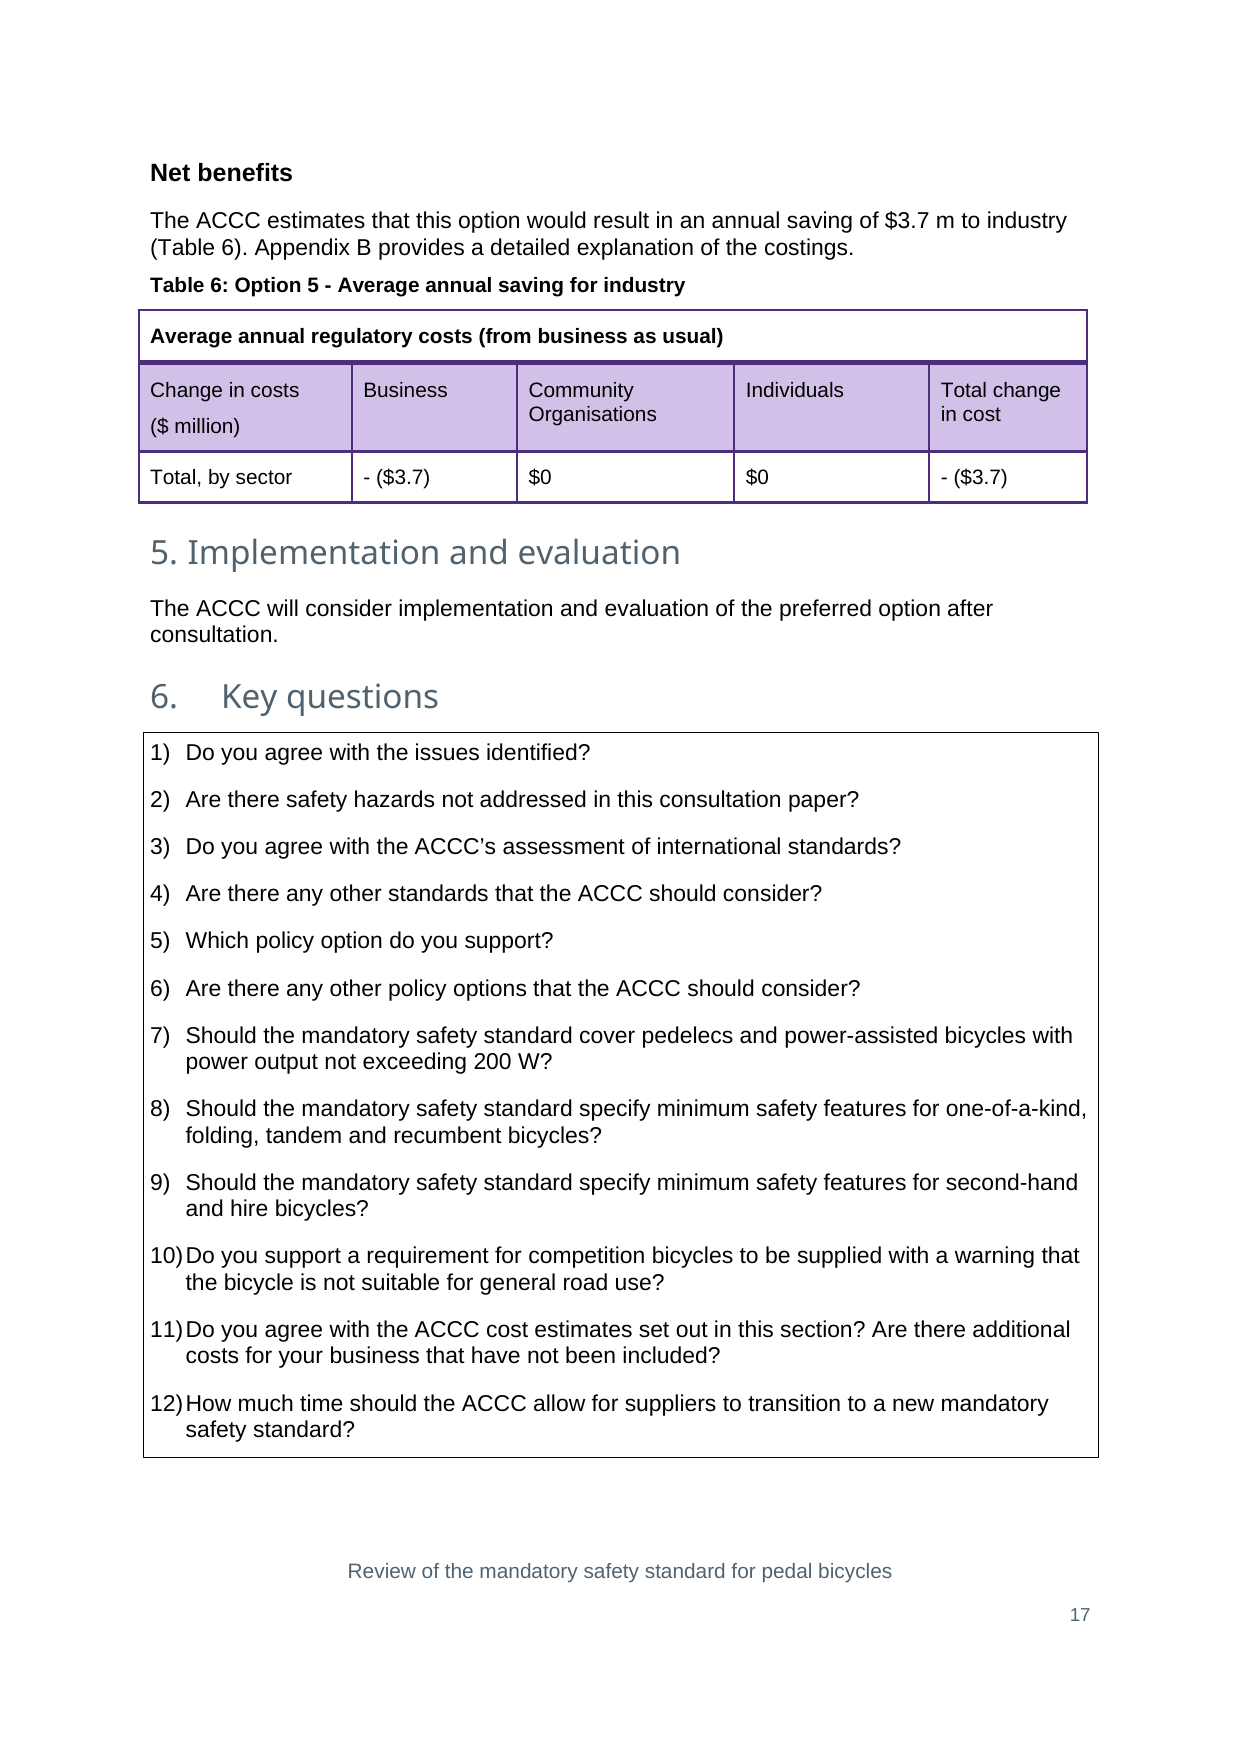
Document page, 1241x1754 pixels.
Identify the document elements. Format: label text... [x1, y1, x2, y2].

text The ACCC estimates that this option would result in an annual saving of $3.7 m to industry (Table 6). Appendix B provides a detailed explanation of the costings. [150, 207, 1090, 260]
text Are there safety hazards not addressed in this consultation paper? [150, 786, 1090, 812]
text Should the mandatory safety standard specify minimum safety features for one-of-a-kind, folding, tandem and recumbent bicycles? [150, 1095, 1090, 1148]
table_cell Total change in cost [930, 365, 1086, 450]
text Should the mandatory safety standard specify minimum safety features for second-hand and hire bicycles? [150, 1169, 1090, 1222]
text Should the mandatory safety standard cover pedelecs and power-assisted bicycles with power output not exceeding 200 W? [150, 1022, 1090, 1074]
text Key questions [150, 672, 1090, 718]
text Are there any other policy options that the ACCC should consider? [150, 974, 1090, 1001]
table_cell $0 [735, 453, 928, 501]
table_cell Individuals [735, 365, 928, 450]
table_header Average annual regulatory costs (from business as usual) [140, 311, 1086, 360]
text The ACCC will consider implementation and evaluation of the preferred option after consultation. [150, 595, 1090, 647]
text Do you agree with the issues identified? [150, 739, 1090, 765]
table_cell Change in costs ($ million) [140, 365, 351, 450]
text How much time should the ACCC allow for suppliers to transition to a new mandatory safety standard? [150, 1389, 1090, 1442]
text Implementation and evaluation [150, 528, 1090, 574]
text Do you agree with the ACCC cost estimates set out in this section? Are there additional costs for your business that have not been included? [150, 1316, 1090, 1369]
text Do you support a requirement for competition bicycles to be supplied with a warning that the bicycle is not suitable for general road use? [150, 1242, 1090, 1295]
list Net benefits [150, 158, 1090, 187]
table_cell $0 [518, 453, 733, 501]
text Which policy option do you support? [150, 927, 1090, 954]
table_cell - ($3.7) [930, 453, 1086, 501]
table_cell Total, by sector [140, 453, 351, 501]
text Do you agree with the ACCC’s assessment of international standards? [150, 833, 1090, 859]
text Are there any other standards that the ACCC should consider? [150, 880, 1090, 907]
text Table 6: Option 5 - Average annual saving for industry [150, 273, 1090, 297]
table_cell Community Organisations [518, 365, 733, 450]
table_cell - ($3.7) [353, 453, 516, 501]
table_cell Business [353, 365, 516, 450]
